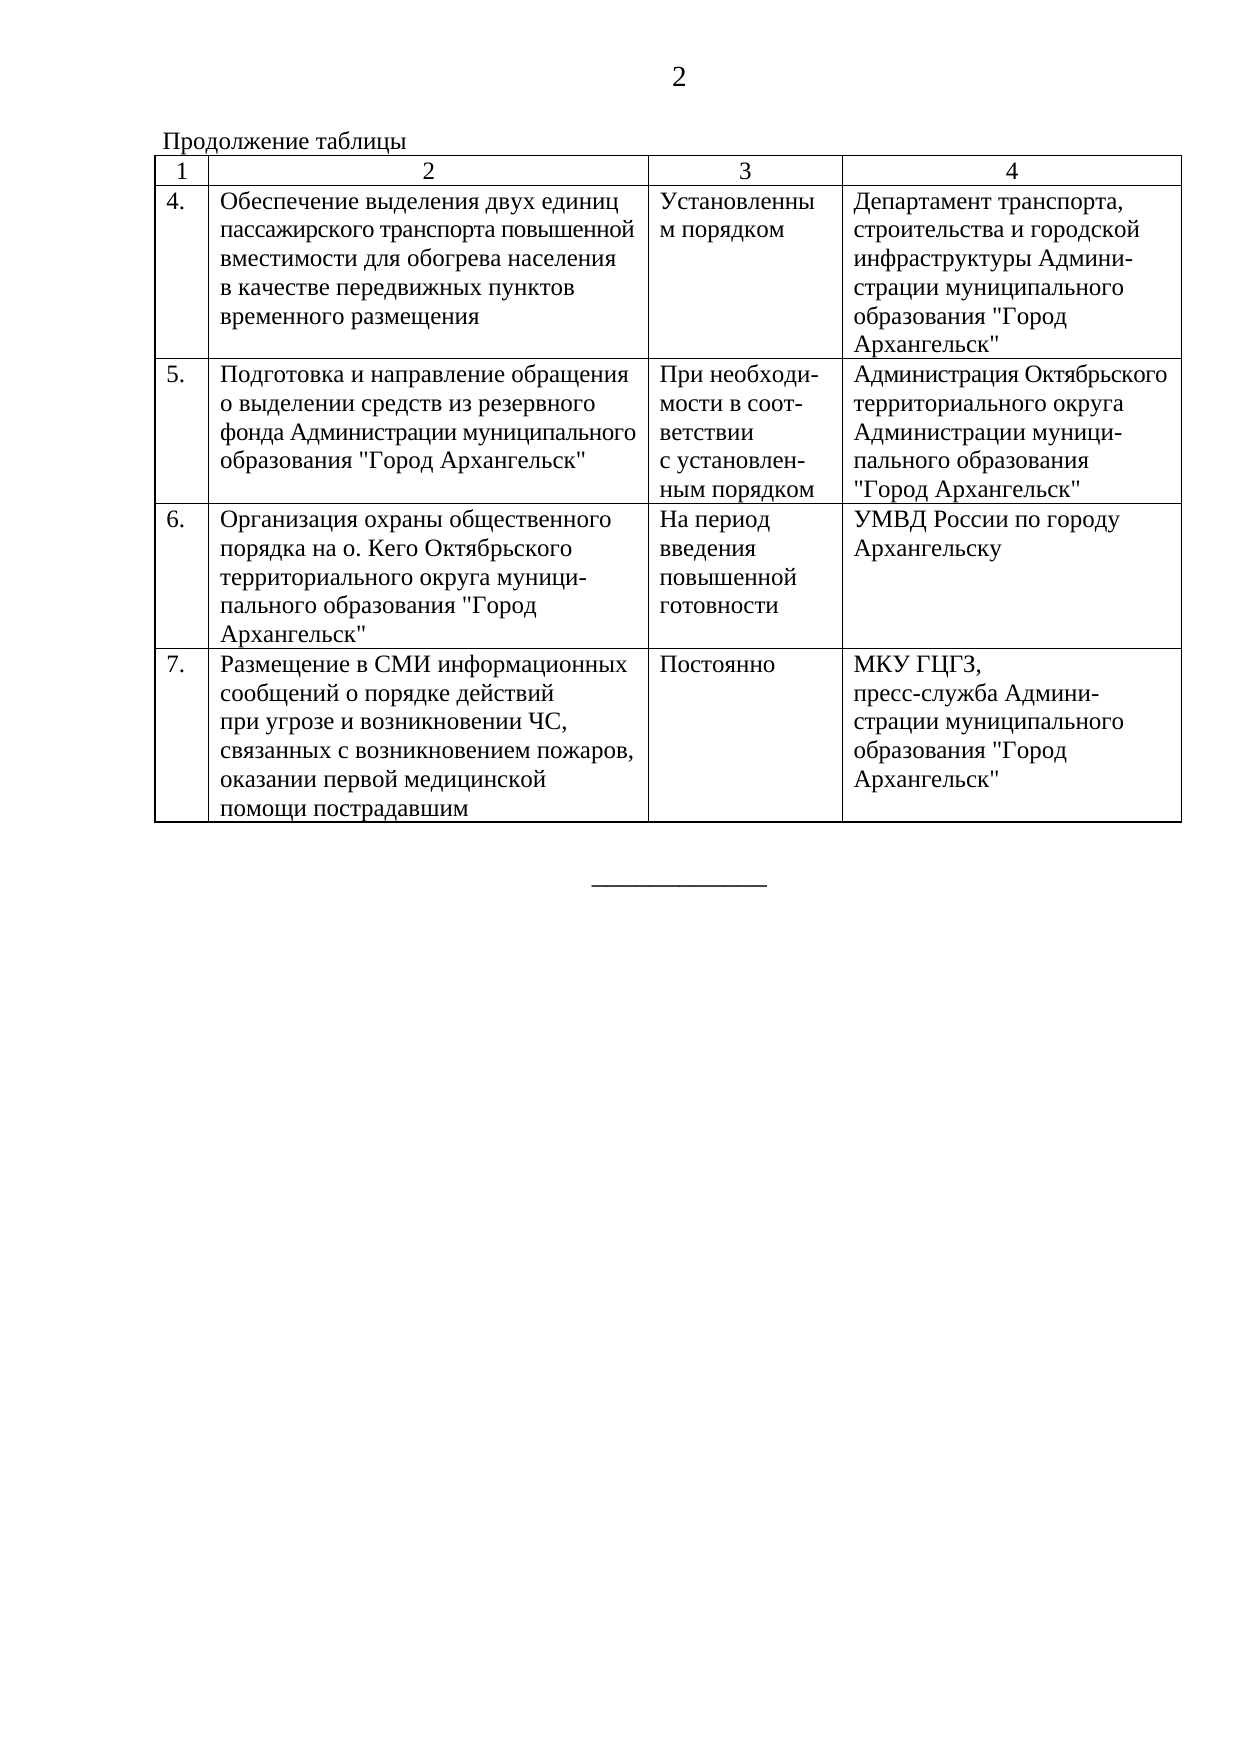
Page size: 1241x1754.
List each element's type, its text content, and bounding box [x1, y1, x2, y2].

table_cell Размещение в СМИ информационных сообщений о порядке действий при угрозе и возникновении ЧС, связанных с возникновением пожаров, оказании первой медицинской помощи пострадавшим [209, 649, 648, 821]
text ____________ [177, 856, 1181, 889]
table_cell Постоянно [649, 649, 842, 821]
table_cell [156, 186, 208, 358]
table_header 4 [843, 156, 1181, 185]
table_cell Обеспечение выделения двух единиц пассажирского транспорта повышенной вместимости для обогрева населения в качестве передвижных пунктов временного размещения [209, 186, 648, 358]
table_cell На период введения повышенной готовности [649, 504, 842, 648]
table_cell [156, 504, 208, 648]
table_cell Организация охраны общественного порядка на о. Кего Октябрьского территориального округа муници-пального образования "Город Архангельск" [209, 504, 648, 648]
table_cell МКУ ГЦГЗ, пресс-служба Админи-страции муниципального образования "Город Архангельск" [843, 649, 1181, 821]
table_cell Установленным порядком [649, 186, 842, 358]
table_cell [156, 649, 208, 821]
table_header 3 [649, 156, 842, 185]
table_header 2 [209, 156, 648, 185]
table_cell Администрация Октябрьского территориального округа Администрации муници-пального образования "Город Архангельск" [843, 359, 1181, 503]
table_cell Подготовка и направление обращения о выделении средств из резервного фонда Администрации муниципального образования "Город Архангельск" [209, 359, 648, 503]
table_cell Департамент транспорта, строительства и городской инфраструктуры Админи-страции муниципального образования "Город Архангельск" [843, 186, 1181, 358]
table_cell УМВД России по городу Архангельску [843, 504, 1181, 648]
text Продолжение таблицы [162, 126, 1181, 155]
table_header 1 [156, 156, 208, 185]
table_cell [156, 359, 208, 503]
table_cell При необходи-мости в соот-ветствии с установлен-ным порядком [649, 359, 842, 503]
